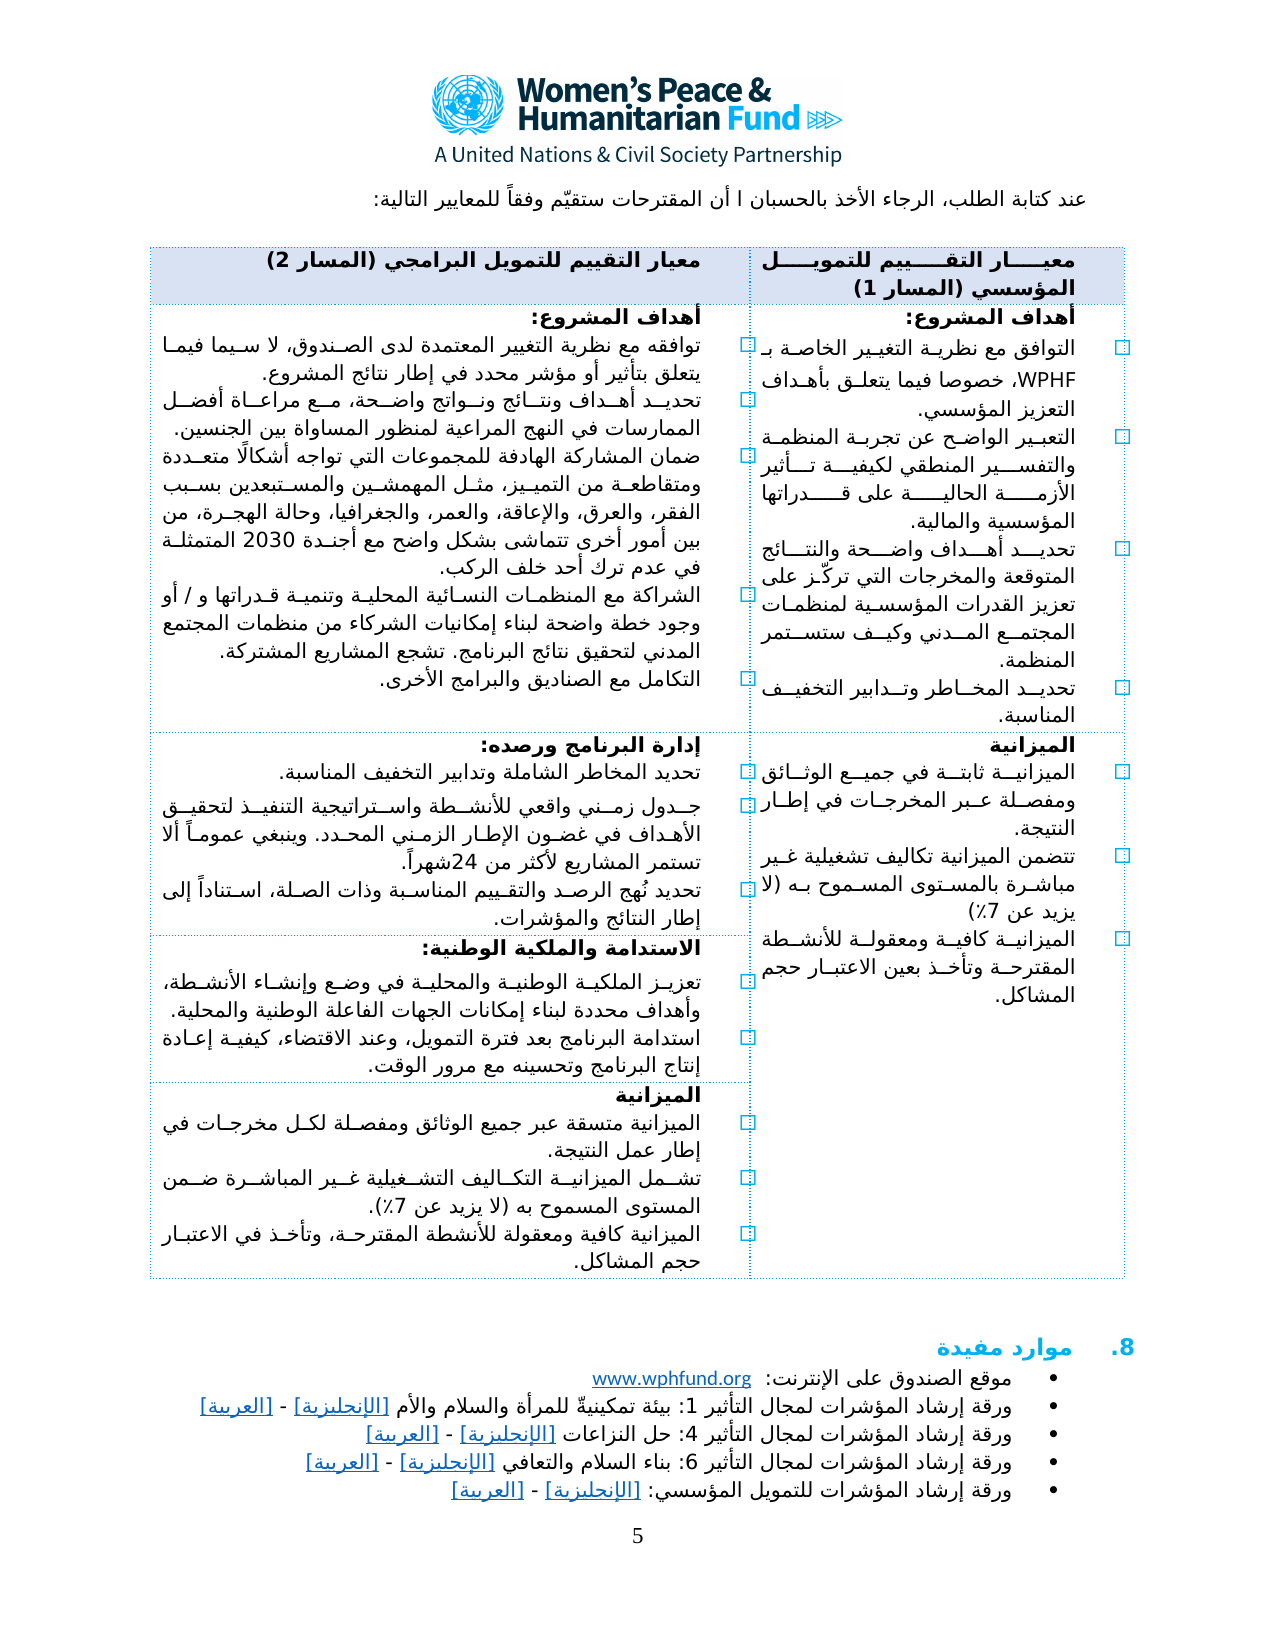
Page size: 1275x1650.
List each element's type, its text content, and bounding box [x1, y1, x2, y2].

table_cell أهداف المشروع: التوافق مع نظرية التغيير الخاصة بـ WPHF، خصوصا فيما يتعلق بأهداف التعزيز المؤسسي. التعبير الواضح عن تجربة المنظمة والتفسير المنطقي لكيفية تأثير الأزمة الحالية على قدراتها المؤسسية والمالية. تحديد أهداف واضحة والنتائج المتوقعة والمخرجات التي تركّز على تعزيز القدرات المؤسسية لمنظمات المجتمع المدني وكيف ستستمر المنظمة. تحديد المخاطر وتدابير التخفيف المناسبة. [750, 304, 1124, 732]
table_header معيار التقييم للتمويل المؤسسي (المسار 1) [750, 247, 1124, 304]
table_cell أهداف المشروع: توافقه مع نظرية التغيير المعتمدة لدى الصندوق، لا سيما فيما يتعلق بتأثير أو مؤشر محدد في إطار نتائج المشروع. تحديد أهداف ونتائج ونواتج واضحة، مع مراعاة أفضل الممارسات في النهج المراعية لمنظور المساواة بين الجنسين. ضمان المشاركة الهادفة للمجموعات التي تواجه أشكالًا متعددة ومتقاطعة من التمييز، مثل المهمشين والمستبعدين بسبب الفقر، والعرق، والإعاقة، والعمر، والجغرافيا، وحالة الهجرة، من بين أمور أخرى تتماشى بشكل واضح مع أجندة 2030 المتمثلة في عدم ترك أحد خلف الركب. الشراكة مع المنظمات النسائية المحلية وتنمية قدراتها و / أو وجود خطة واضحة لبناء إمكانيات الشركاء من منظمات المجتمع المدني لتحقيق نتائج البرنامج. تشجع المشاريع المشتركة. التكامل مع الصناديق والبرامج الأخرى. [151, 304, 750, 732]
picture [481, 85, 496, 115]
picture [439, 85, 451, 106]
list موارد مفيدة [150, 1334, 1110, 1361]
picture [432, 75, 457, 98]
picture [432, 75, 843, 167]
table_cell إدارة البرنامج ورصده: تحديد المخاطر الشاملة وتدابير التخفيف المناسبة. جدول زمني واقعي للأنشطة واستراتيجية التنفيذ لتحقيق الأهداف في غضون الإطار الزمني المحدد. وينبغي عموماً ألا تستمر المشاريع لأكثر من 24شهراً. تحديد نُهج الرصد والتقييم المناسبة وذات الصلة، استناداً إلى إطار النتائج والمؤشرات. [151, 732, 750, 935]
list ورقة إرشاد المؤشرات لمجال التأثير 1: بیئة تمكینیةّ للمرأة والسلام والأم [الإنجليزية] - [العربية] [150, 1394, 1050, 1418]
table_cell الميزانية الميزانية ثابتة في جميع الوثائق ومفصلة عبر المخرجات في إطار النتيجة. تتضمن الميزانية تكاليف تشغيلية غير مباشرة بالمستوى المسموح به (لا يزيد عن 7٪) الميزانية كافية ومعقولة للأنشطة المقترحة وتأخذ بعين الاعتبار حجم المشاكل. [750, 732, 1124, 1278]
picture [453, 117, 466, 123]
table_header معيار التقييم للتمويل البرامجي (المسار 2) [151, 247, 750, 304]
picture [476, 116, 483, 122]
list ورقة إرشاد المؤشرات لمجال التأثير 4: حل النزاعات [الإنجليزية] - [العربية] [150, 1422, 1050, 1446]
picture [450, 89, 455, 102]
picture [453, 121, 481, 128]
list ورقة إرشاد المؤشرات لمجال التأثير 6: بناء السلام والتعافي [الإنجليزية] - [العربية] [150, 1450, 1050, 1474]
table_cell الميزانية الميزانية متسقة عبر جميع الوثائق ومفصلة لكل مخرجات في إطار عمل النتيجة. تشمل الميزانية التكاليف التشغيلية غير المباشرة ضمن المستوى المسموح به (لا يزيد عن 7٪). الميزانية كافية ومعقولة للأنشطة المقترحة، وتأخذ في الاعتبار حجم المشاكل. [151, 1082, 750, 1278]
picture [453, 75, 466, 83]
list ورقة إرشاد المؤشرات للتمويل المؤسسي: [الإنجليزية] - [العربية] [150, 1478, 1050, 1502]
picture [457, 82, 466, 87]
table_cell الاستدامة والملكية الوطنية: تعزيز الملكية الوطنية والمحلية في وضع وإنشاء الأنشطة، وأهداف محددة لبناء إمكانات الجهات الفاعلة الوطنية والمحلية. استدامة البرنامج بعد فترة التمويل، وعند الاقتضاء، كيفية إعادة إنتاج البرنامج وتحسينه مع مرور الوقت. [151, 935, 750, 1082]
text عند كتابة الطلب، الرجاء الأخذ بالحسبان ا أن المقترحات ستقيّم وفقاً للمعايير التالية: [150, 187, 1087, 211]
list موقع الصندوق على الإنترنت: www.wphfund.org [150, 1365, 1050, 1390]
